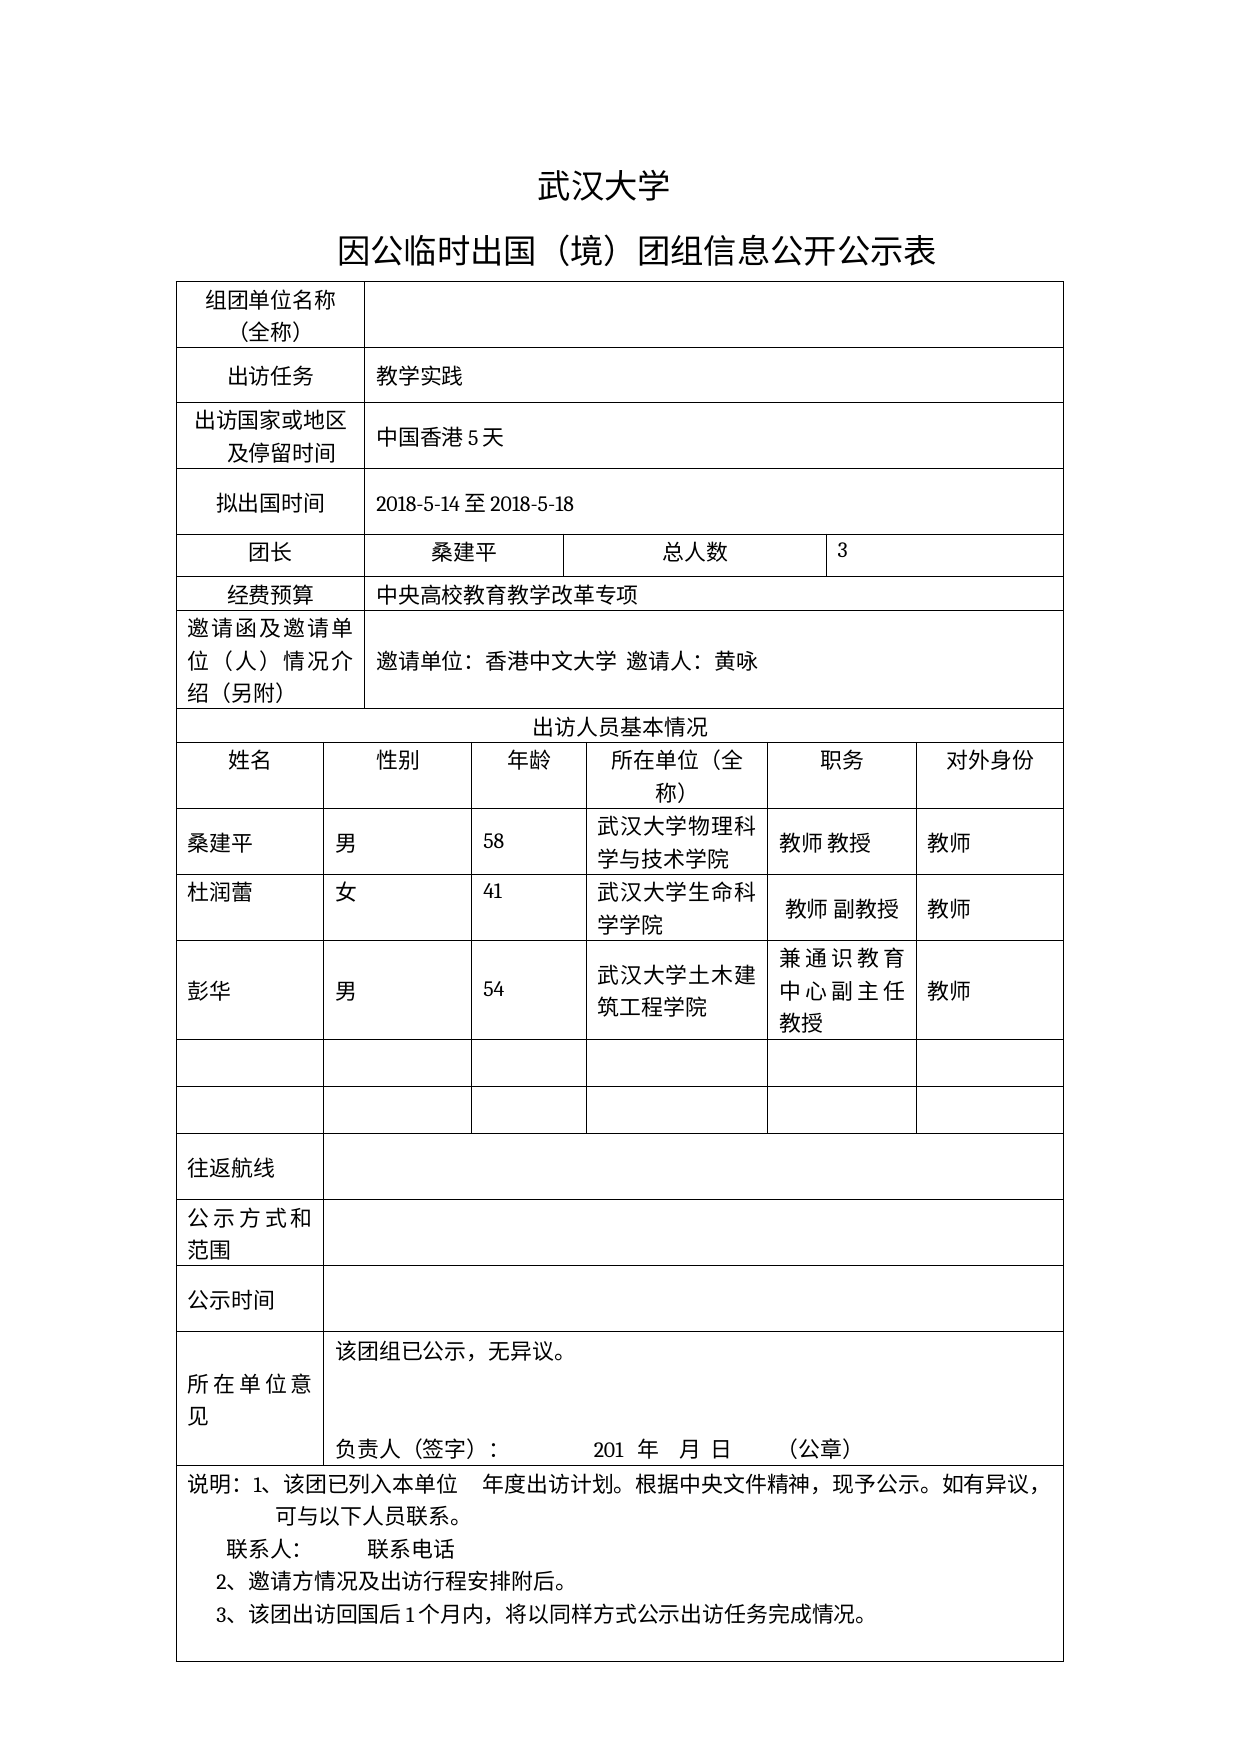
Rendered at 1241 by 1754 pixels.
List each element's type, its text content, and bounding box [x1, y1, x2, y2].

table_cell 对外身份 [917, 743, 1063, 808]
table_cell 武汉大学生命科学学院 [587, 875, 767, 940]
table_cell 彭华 [177, 941, 323, 1038]
table_cell 兼通识教育中心副主任教授 [768, 941, 916, 1038]
table_cell 58 [472, 809, 586, 874]
table_cell 武汉大学土木建筑工程学院 [587, 941, 767, 1038]
table_cell [177, 1087, 323, 1133]
table_cell 54 [472, 941, 586, 1038]
table_cell [324, 1040, 471, 1086]
table_cell 说明：1、该团已列入本单位 年度出访计划。根据中央文件精神，现予公示。如有异议，可与以下人员联系。 联系人： 联系电话 2、邀请方情况及出访行程安排附后。 3、该团出访回国后1个月内，将以同样方式公示出访任务完成情况。 [177, 1466, 1063, 1661]
table_cell [917, 1087, 1063, 1133]
table_cell 职务 [768, 743, 916, 808]
table_cell 武汉大学物理科学与技术学院 [587, 809, 767, 874]
table_header [365, 282, 1063, 347]
table_cell 出访人员基本情况 [177, 709, 1063, 742]
table_cell 教师 副教授 [768, 875, 916, 940]
table_cell 所在单位意见 [177, 1332, 323, 1465]
table_cell 往返航线 [177, 1134, 323, 1199]
table_cell [587, 1040, 767, 1086]
table_cell 女 [324, 875, 471, 940]
table_header 组团单位名称 （全称） [177, 282, 364, 347]
table_cell 邀请单位：香港中文大学 邀请人：黄咏 [365, 611, 1063, 708]
table_cell 性别 [324, 743, 471, 808]
table_cell [472, 1087, 586, 1133]
table_cell 拟出国时间 [177, 469, 364, 533]
table_cell 教师 [917, 941, 1063, 1038]
text 武汉大学 [187, 151, 1053, 216]
table_cell 3 [827, 535, 1063, 576]
table_cell 2018-5-14至2018-5-18 [365, 469, 1063, 533]
table_cell 该团组已公示，无异议。 负责人（签字）： 201 年 月 日 （公章） [324, 1332, 1063, 1465]
table_cell 桑建平 [177, 809, 323, 874]
table_cell 桑建平 [365, 535, 563, 576]
text 因公临时出国（境）团组信息公开公示表 [187, 216, 1053, 281]
table_cell 中国香港5天 [365, 403, 1063, 468]
table_cell 团长 [177, 535, 364, 576]
table_cell 男 [324, 941, 471, 1038]
table_cell 出访任务 [177, 348, 364, 402]
table_cell 中央高校教育教学改革专项 [365, 577, 1063, 610]
table_cell 姓名 [177, 743, 323, 808]
table_cell [324, 1200, 1063, 1265]
table_cell 出访国家或地区 及停留时间 [177, 403, 364, 468]
table_cell 教师 [917, 809, 1063, 874]
table_cell [768, 1040, 916, 1086]
table_cell [324, 1134, 1063, 1199]
table_cell [587, 1087, 767, 1133]
table_cell 41 [472, 875, 586, 940]
table_cell [324, 1087, 471, 1133]
table_cell 教学实践 [365, 348, 1063, 402]
table_cell [177, 1040, 323, 1086]
table_cell [917, 1040, 1063, 1086]
table_cell 教师 [917, 875, 1063, 940]
table_cell 公示方式和范围 [177, 1200, 323, 1265]
table_cell 杜润蕾 [177, 875, 323, 940]
table_cell [768, 1087, 916, 1133]
table_cell 邀请函及邀请单位（人）情况介绍（另附） [177, 611, 364, 708]
table_cell 男 [324, 809, 471, 874]
table_cell [324, 1266, 1063, 1331]
table_cell 经费预算 [177, 577, 364, 610]
table_cell 公示时间 [177, 1266, 323, 1331]
table_cell 所在单位（全称） [587, 743, 767, 808]
table_cell 教师 教授 [768, 809, 916, 874]
table_cell 总人数 [564, 535, 826, 576]
table_cell [472, 1040, 586, 1086]
table_cell 年龄 [472, 743, 586, 808]
